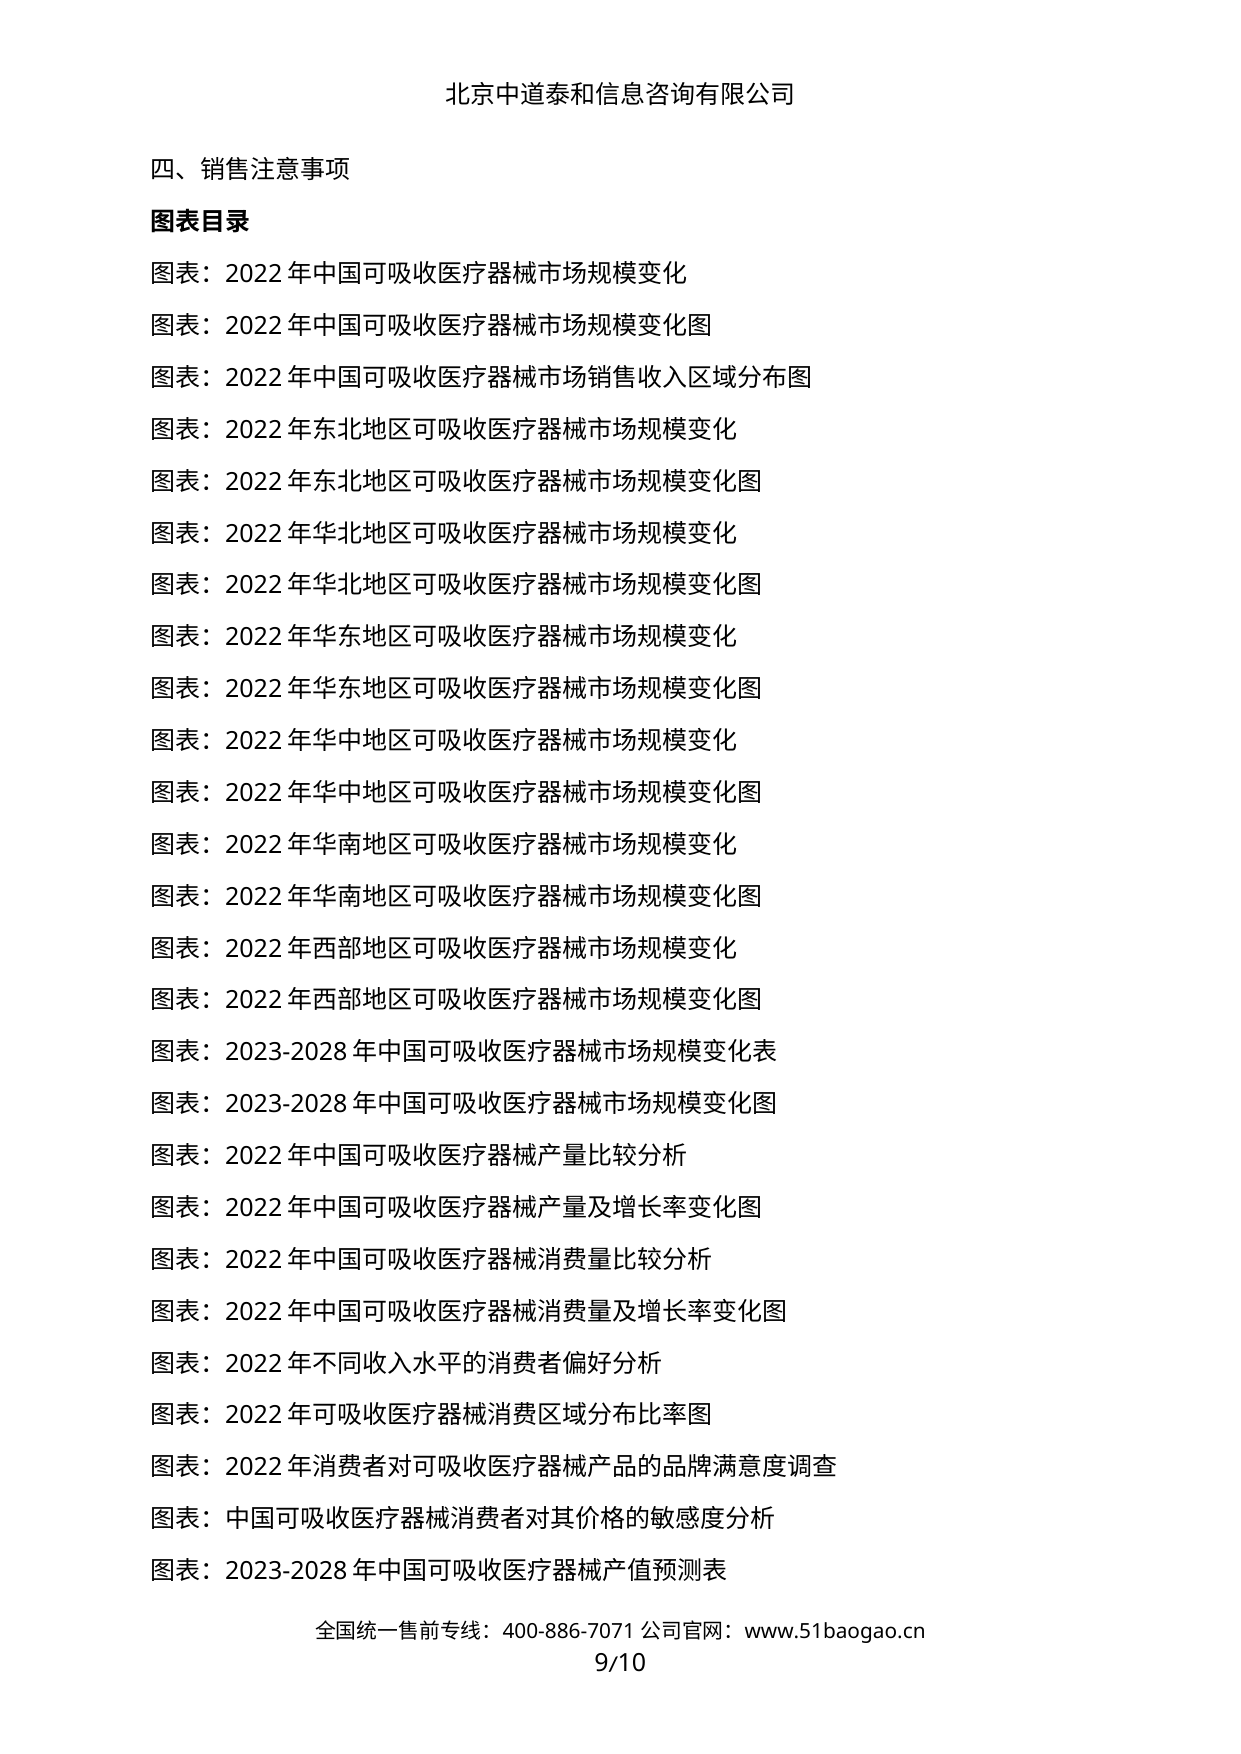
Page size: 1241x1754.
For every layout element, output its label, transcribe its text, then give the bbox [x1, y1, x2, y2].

text 图表：2022年华南地区可吸收医疗器械市场规模变化图 [150, 876, 1090, 912]
text 图表：2022年华东地区可吸收医疗器械市场规模变化图 [150, 669, 1090, 705]
text 图表：2022年西部地区可吸收医疗器械市场规模变化 [150, 928, 1090, 964]
text 图表：2022年中国可吸收医疗器械产量比较分析 [150, 1136, 1090, 1172]
text 图表：2022年不同收入水平的消费者偏好分析 [150, 1343, 1090, 1379]
text 图表：2023-2028年中国可吸收医疗器械产值预测表 [150, 1551, 1090, 1587]
text 图表：2022年中国可吸收医疗器械市场规模变化图 [150, 306, 1090, 342]
text 图表：2022年华中地区可吸收医疗器械市场规模变化图 [150, 772, 1090, 809]
text 图表：2022年华南地区可吸收医疗器械市场规模变化 [150, 824, 1090, 861]
text 图表：2023-2028年中国可吸收医疗器械市场规模变化表 [150, 1032, 1090, 1068]
text 图表：2022年中国可吸收医疗器械市场销售收入区域分布图 [150, 357, 1090, 394]
text 图表：2022年中国可吸收医疗器械市场规模变化 [150, 254, 1090, 290]
text 图表目录 [150, 202, 1090, 238]
text 图表：2022年华北地区可吸收医疗器械市场规模变化图 [150, 565, 1090, 601]
text 图表：2022年中国可吸收医疗器械产量及增长率变化图 [150, 1187, 1090, 1224]
text 四、销售注意事项 [150, 150, 1090, 186]
text 图表：2022年中国可吸收医疗器械消费量比较分析 [150, 1239, 1090, 1276]
text 图表：2022年东北地区可吸收医疗器械市场规模变化图 [150, 461, 1090, 497]
text 图表：2022年东北地区可吸收医疗器械市场规模变化 [150, 409, 1090, 446]
text 图表：2022年华东地区可吸收医疗器械市场规模变化 [150, 617, 1090, 653]
text 图表：2022年可吸收医疗器械消费区域分布比率图 [150, 1395, 1090, 1431]
text 图表：2023-2028年中国可吸收医疗器械市场规模变化图 [150, 1084, 1090, 1120]
text 图表：2022年华中地区可吸收医疗器械市场规模变化 [150, 721, 1090, 757]
text 图表：2022年西部地区可吸收医疗器械市场规模变化图 [150, 980, 1090, 1016]
text 图表：2022年消费者对可吸收医疗器械产品的品牌满意度调查 [150, 1447, 1090, 1483]
text 图表：中国可吸收医疗器械消费者对其价格的敏感度分析 [150, 1499, 1090, 1535]
text 图表：2022年华北地区可吸收医疗器械市场规模变化 [150, 513, 1090, 549]
text 图表：2022年中国可吸收医疗器械消费量及增长率变化图 [150, 1291, 1090, 1327]
